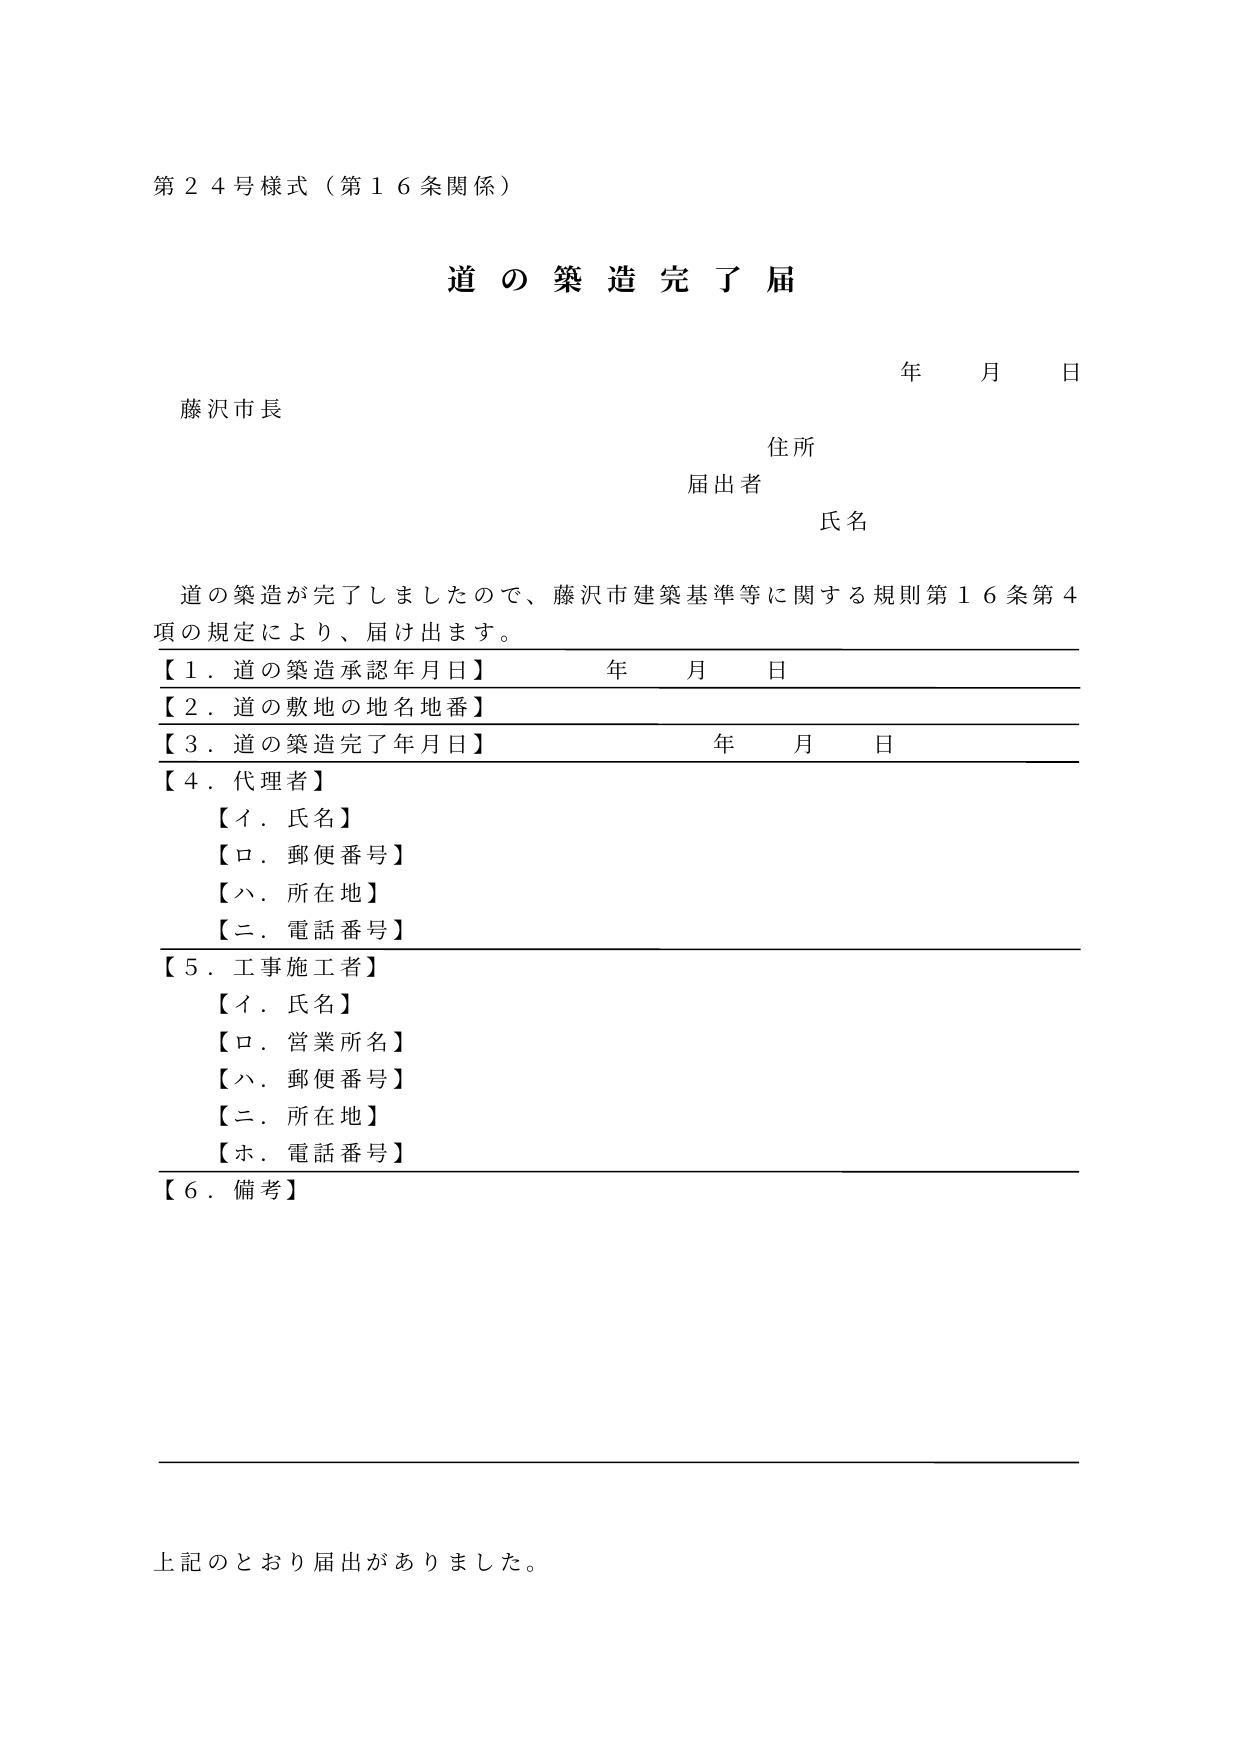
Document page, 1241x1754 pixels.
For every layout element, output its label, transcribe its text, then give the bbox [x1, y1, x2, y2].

text 【ニ．所在地】 [153, 1096, 1087, 1133]
text 【イ．氏名】 [153, 985, 1087, 1022]
text 【３．道の築造完了年月日】 年 月 日 [153, 724, 1087, 762]
text 【ニ．電話番号】 [153, 910, 1087, 947]
text 氏名 [153, 501, 1087, 538]
text 道の築造が完了しましたので、藤沢市建築基準等に関する規則第１６条第４項の規定により、届け出ます。 [153, 576, 1087, 650]
text 【６．備考】 [153, 1171, 1087, 1208]
text 【２．道の敷地の地名地番】 [153, 687, 1087, 724]
text 住所 [153, 427, 987, 464]
text 【イ．氏名】 [153, 799, 1087, 836]
text 道の築造完了届 [153, 241, 1087, 315]
text 【ロ．郵便番号】 [153, 836, 1087, 873]
text 第２４号様式（第１６条関係） [153, 167, 1087, 204]
text 【５．工事施工者】 [153, 947, 1087, 985]
text 年 月 日 [153, 352, 1087, 390]
text 【ハ．郵便番号】 [153, 1059, 1087, 1096]
text 【ハ．所在地】 [153, 873, 1087, 910]
text 【１．道の築造承認年月日】 年 月 日 [153, 650, 1087, 687]
text 上記のとおり届出がありました。 [153, 1542, 1087, 1580]
text 【４．代理者】 [153, 762, 1087, 799]
text 藤沢市長 [153, 390, 1087, 427]
text 【ロ．営業所名】 [153, 1022, 1087, 1059]
text 【ホ．電話番号】 [153, 1133, 1087, 1171]
text 届出者 [153, 464, 987, 501]
